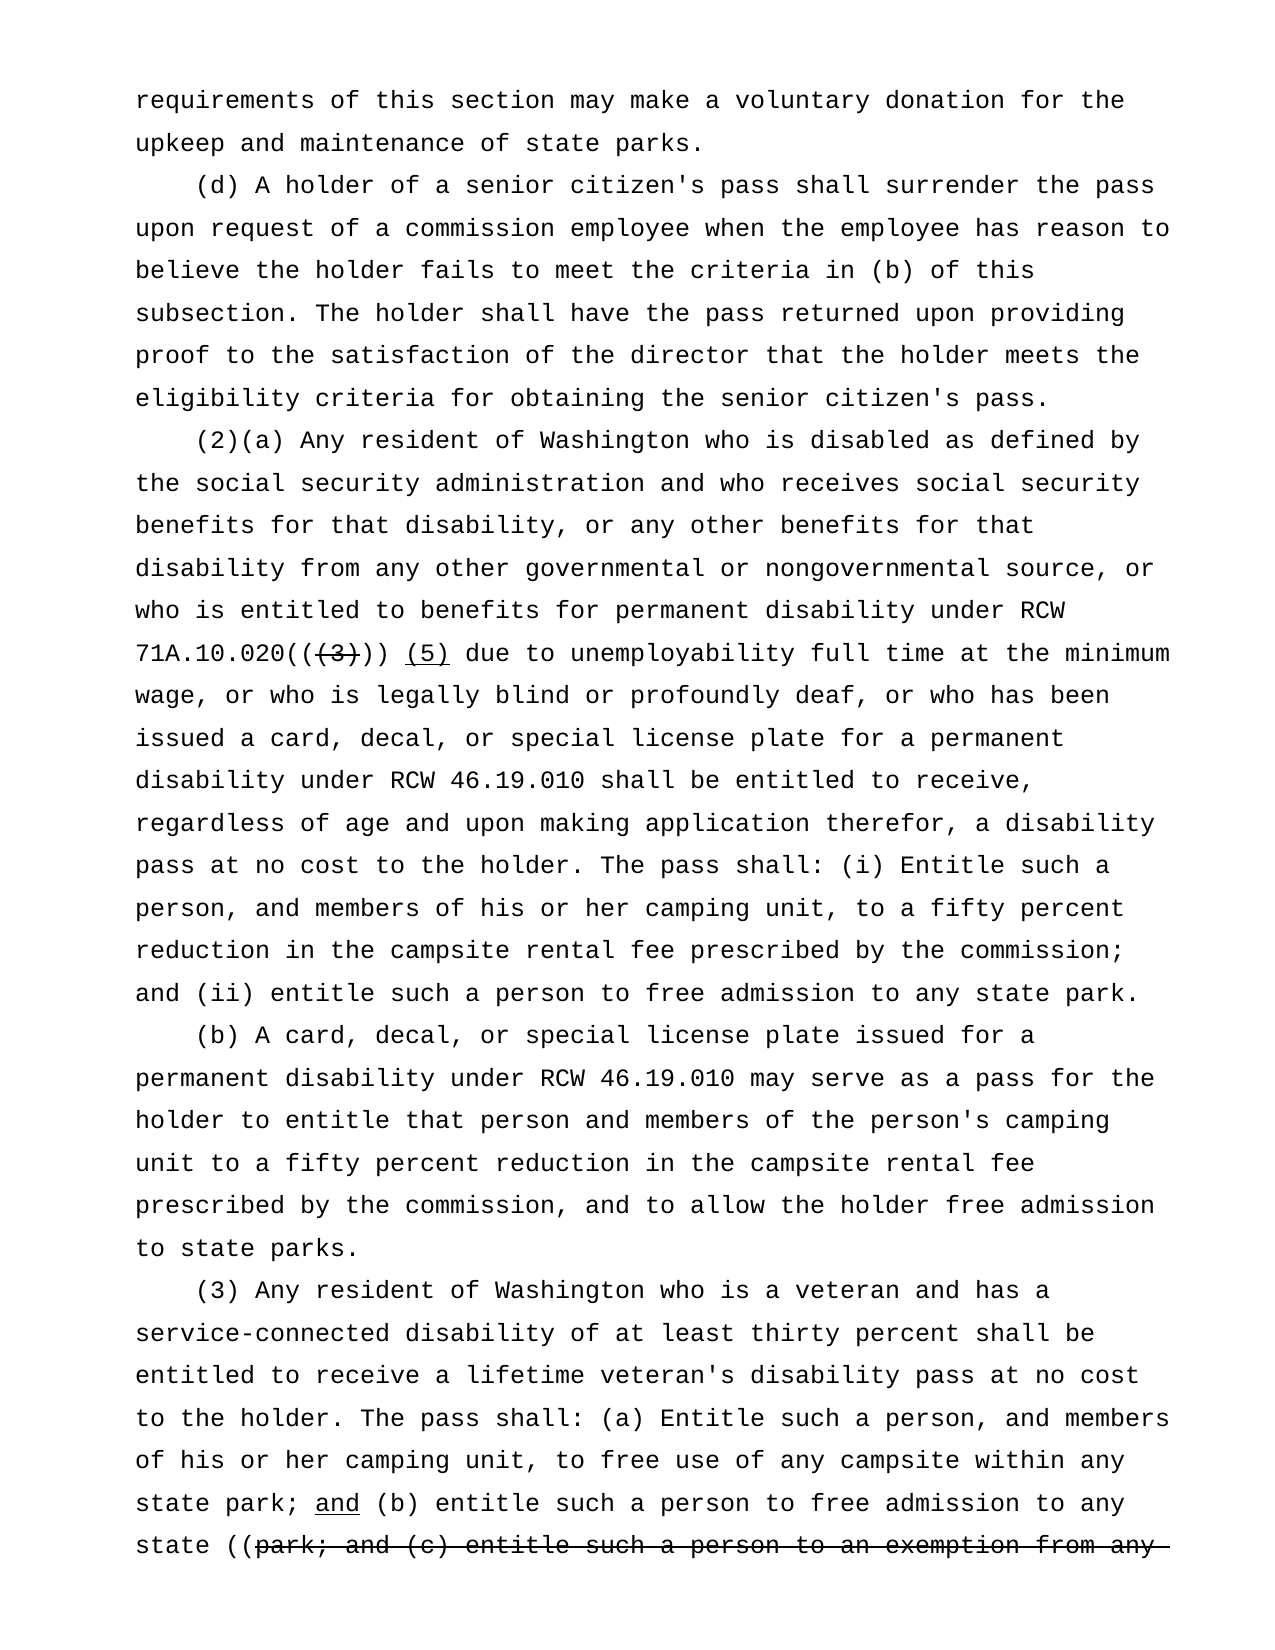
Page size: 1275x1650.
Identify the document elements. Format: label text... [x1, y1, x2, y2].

text (b) A card, decal, or special license plate issued for a permanent disability under RCW 46.19.010 may serve as a pass for the holder to entitle that person and members of the person's camping unit to a fifty percent reduction in the campsite rental fee prescribed by the commission, and to allow the holder free admission to state parks. [135, 1010, 1170, 1265]
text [135, 1265, 1170, 1562]
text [135, 75, 1170, 160]
text (d) A holder of a senior citizen's pass shall surrender the pass upon request of a commission employee when the employee has reason to believe the holder fails to meet the criteria in (b) of this subsection. The holder shall have the pass returned upon providing proof to the satisfaction of the director that the holder meets the eligibility criteria for obtaining the senior citizen's pass. [135, 160, 1170, 415]
text (2)(a) Any resident of Washington who is disabled as defined by the social security administration and who receives social security benefits for that disability, or any other benefits for that disability from any other governmental or nongovernmental source, or who is entitled to benefits for permanent disability under RCW 71A.10.020(((3))) (5) due to unemployability full time at the minimum wage, or who is legally blind or profoundly deaf, or who has been issued a card, decal, or special license plate for a permanent disability under RCW 46.19.010 shall be entitled to receive, regardless of age and upon making application therefor, a disability pass at no cost to the holder. The pass shall: (i) Entitle such a person, and members of his or her camping unit, to a fifty percent reduction in the campsite rental fee prescribed by the commission; and (ii) entitle such a person to free admission to any state park. [135, 415, 1170, 1010]
